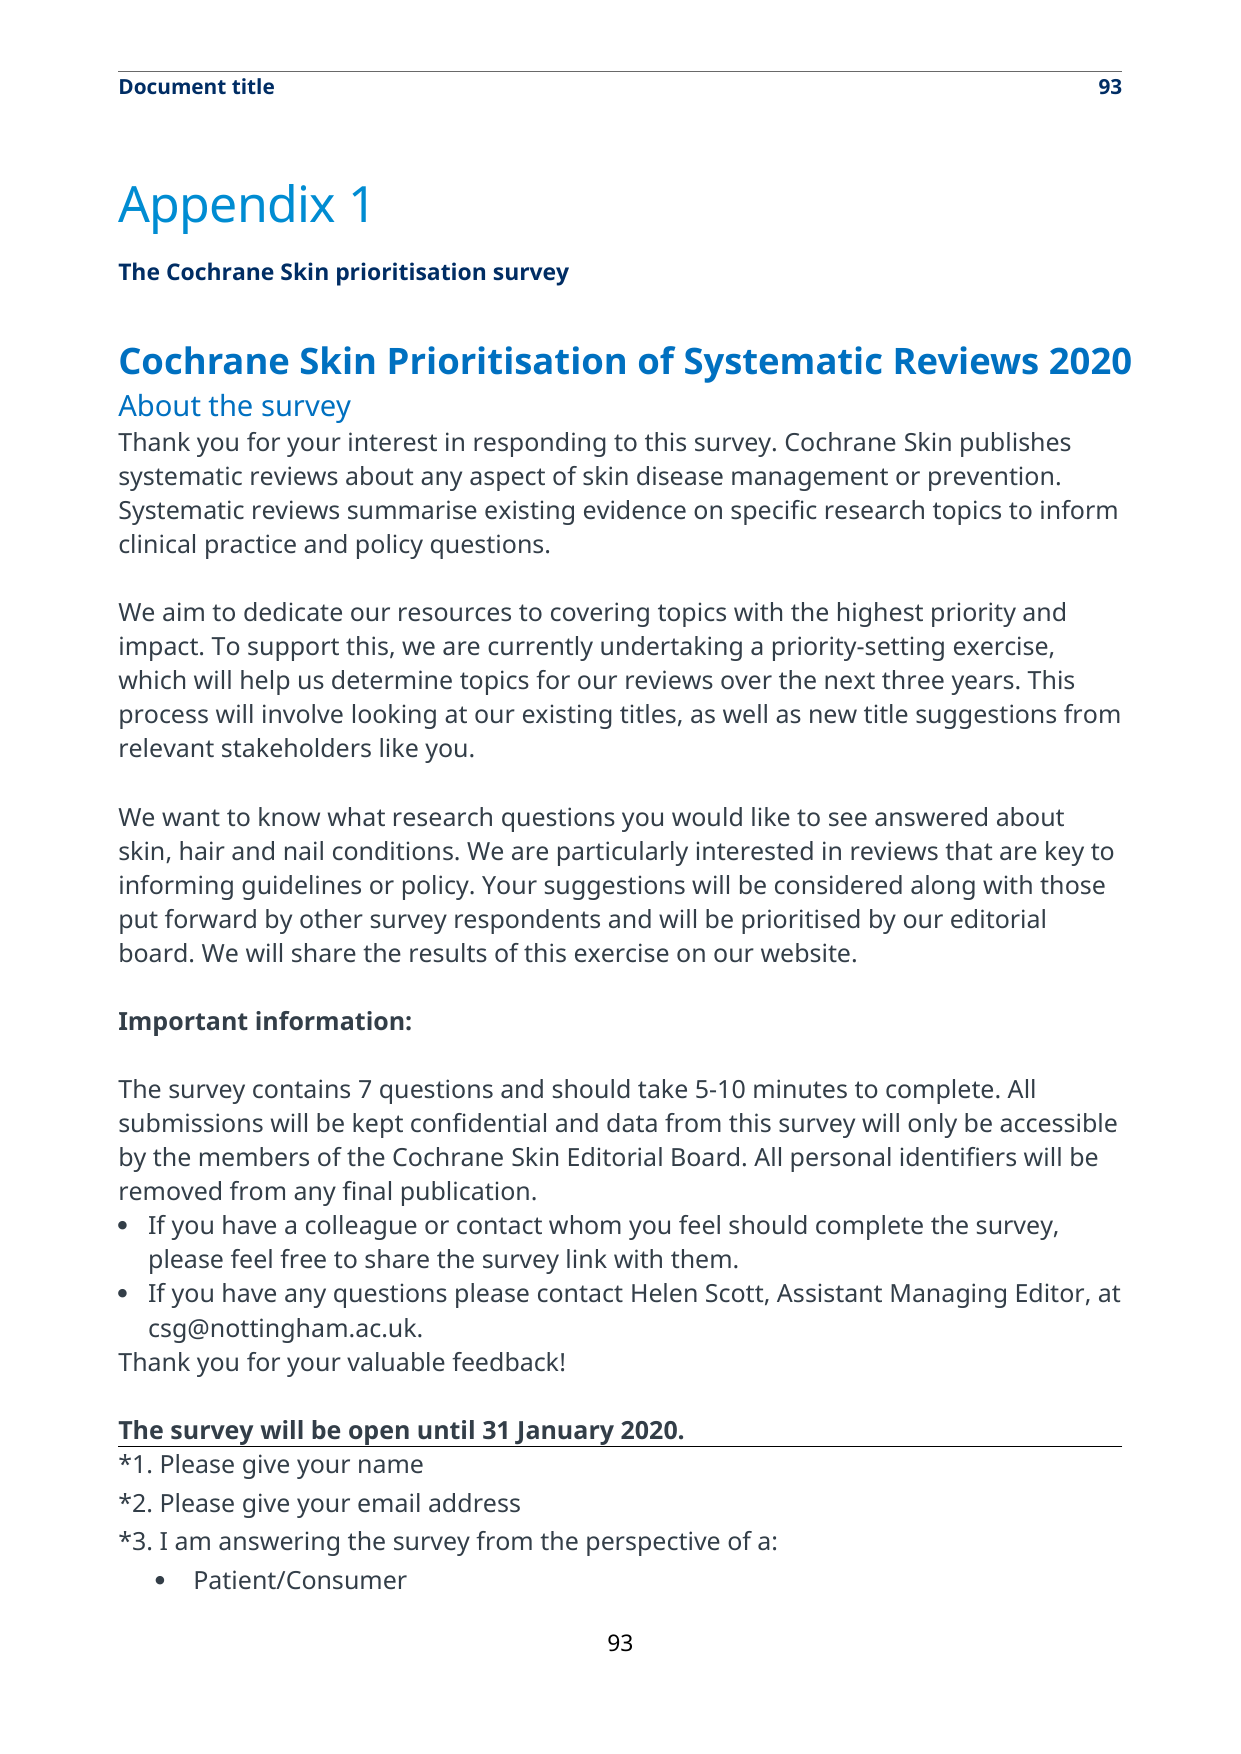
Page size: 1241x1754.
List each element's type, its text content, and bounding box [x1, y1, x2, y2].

subtitle Appendix 1 [118, 177, 1122, 233]
subtitle The Cochrane Skin prioritisation survey [118, 258, 1122, 286]
text *1. Please give your name [118, 1447, 1122, 1481]
text About the survey [118, 385, 1122, 424]
text *2. Please give your email address [118, 1485, 1122, 1519]
list Patient/Consumer [156, 1563, 1122, 1597]
text Thank you for your interest in responding to this survey. Cochrane Skin publishes systematic reviews about any aspect of skin disease management or prevention. Systematic reviews summarise existing evidence on specific research topics to inform clinical practice and policy questions. We aim to dedicate our resources to covering topics with the highest priority and impact. To support this, we are currently undertaking a priority-setting exercise, which will help us determine topics for our reviews over the next three years. This process will involve looking at our existing titles, as well as new title suggestions from relevant stakeholders like you. We want to know what research questions you would like to see answered about skin, hair and nail conditions. We are particularly interested in reviews that are key to informing guidelines or policy. Your suggestions will be considered along with those put forward by other survey respondents and will be prioritised by our editorial board. We will share the results of this exercise on our website. Important information: The survey contains 7 questions and should take 5-10 minutes to complete. All submissions will be kept confidential and data from this survey will only be accessible by the members of the Cochrane Skin Editorial Board. All personal identifiers will be removed from any final publication. [118, 424, 1122, 1208]
table_header Cochrane Skin Prioritisation of Systematic Reviews 2020 [118, 286, 1240, 385]
text *3. I am answering the survey from the perspective of a: [118, 1524, 1122, 1558]
text Thank you for your valuable feedback! The survey will be open until 31 January 2020. [118, 1344, 1122, 1446]
list If you have a colleague or contact whom you feel should complete the survey, please feel free to share the survey link with them. [118, 1208, 1122, 1276]
list If you have any questions please contact Helen Scott, Assistant Managing Editor, at csg@nottingham.ac.uk. [118, 1276, 1122, 1344]
